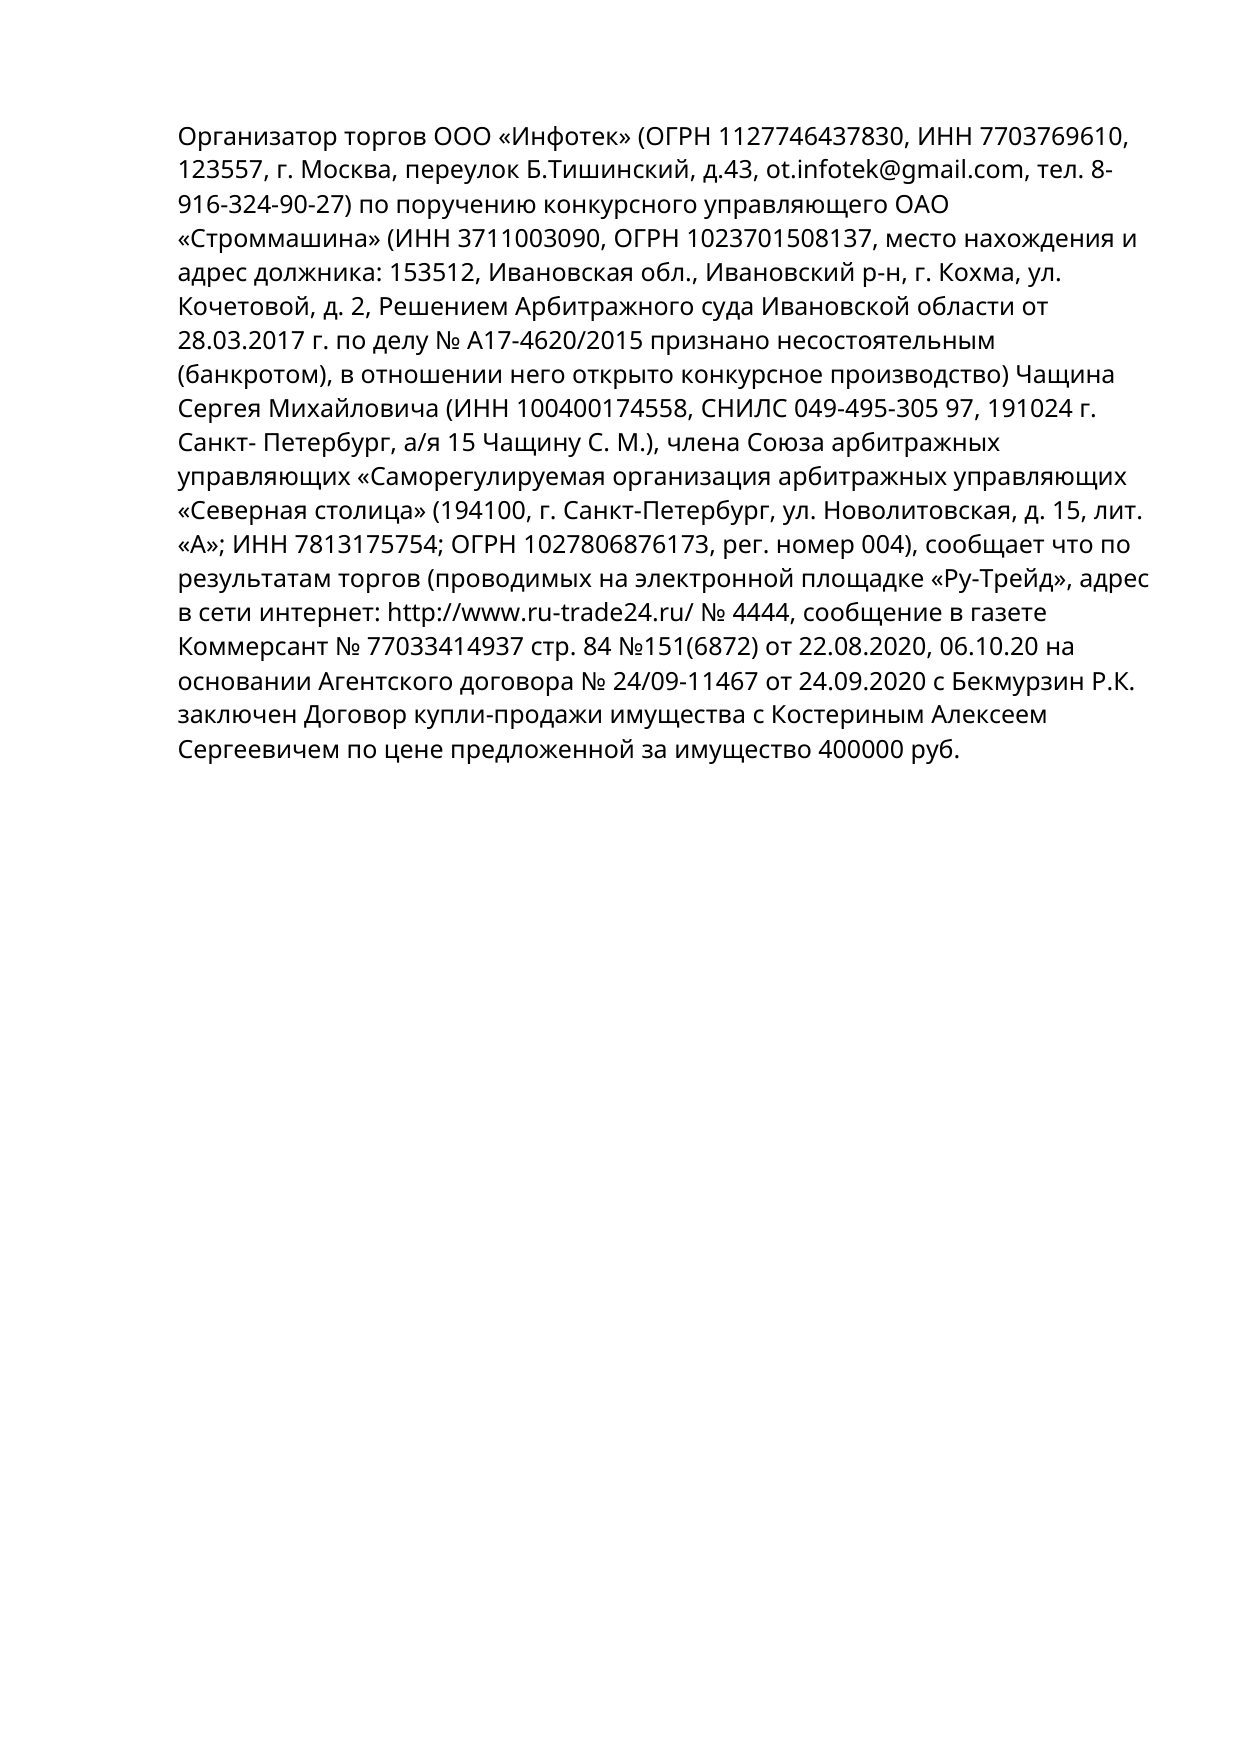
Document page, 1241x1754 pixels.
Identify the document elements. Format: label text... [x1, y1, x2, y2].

table_header Организатор торгов ООО «Инфотек» (ОГРН 1127746437830, ИНН 7703769610, 123557, г. Москва, переулок Б.Тишинский, д.43, ot.infotek@gmail.com, тел. 8-916-324-90-27) по поручению конкурсного управляющего ОАО «Строммашина» (ИНН 3711003090, ОГРН 1023701508137, место нахождения и адрес должника: 153512, Ивановская обл., Ивановский р-н, г. Кохма, ул. Кочетовой, д. 2, Решением Арбитражного суда Ивановской области от 28.03.2017 г. по делу № А17-4620/2015 признано несостоятельным (банкротом), в отношении него открыто конкурсное производство) Чащина Сергея Михайловича (ИНН 100400174558, СНИЛС 049-495-305 97, 191024 г. Санкт- Петербург, а/я 15 Чащину С. М.), члена Союза арбитражных управляющих «Саморегулируемая организация арбитражных управляющих «Северная столица» (194100, г. Санкт-Петербург, ул. Новолитовская, д. 15, лит. «А»; ИНН 7813175754; ОГРН 1027806876173, рег. номер 004), сообщает что по результатам торгов (проводимых на электронной площадке «Ру-Трейд», адрес в сети интернет: http://www.ru-trade24.ru/ № 4444, сообщение в газете Коммерсант № 77033414937 стр. 84 №151(6872) от 22.08.2020, 06.10.20 на основании Агентского договора № 24/09-11467 от 24.09.2020 с Бекмурзин Р.К. заключен Договор купли-продажи имущества с Костериным Алексеем Сергеевичем по цене предложенной за имущество 400000 руб. [177, 118, 1152, 765]
